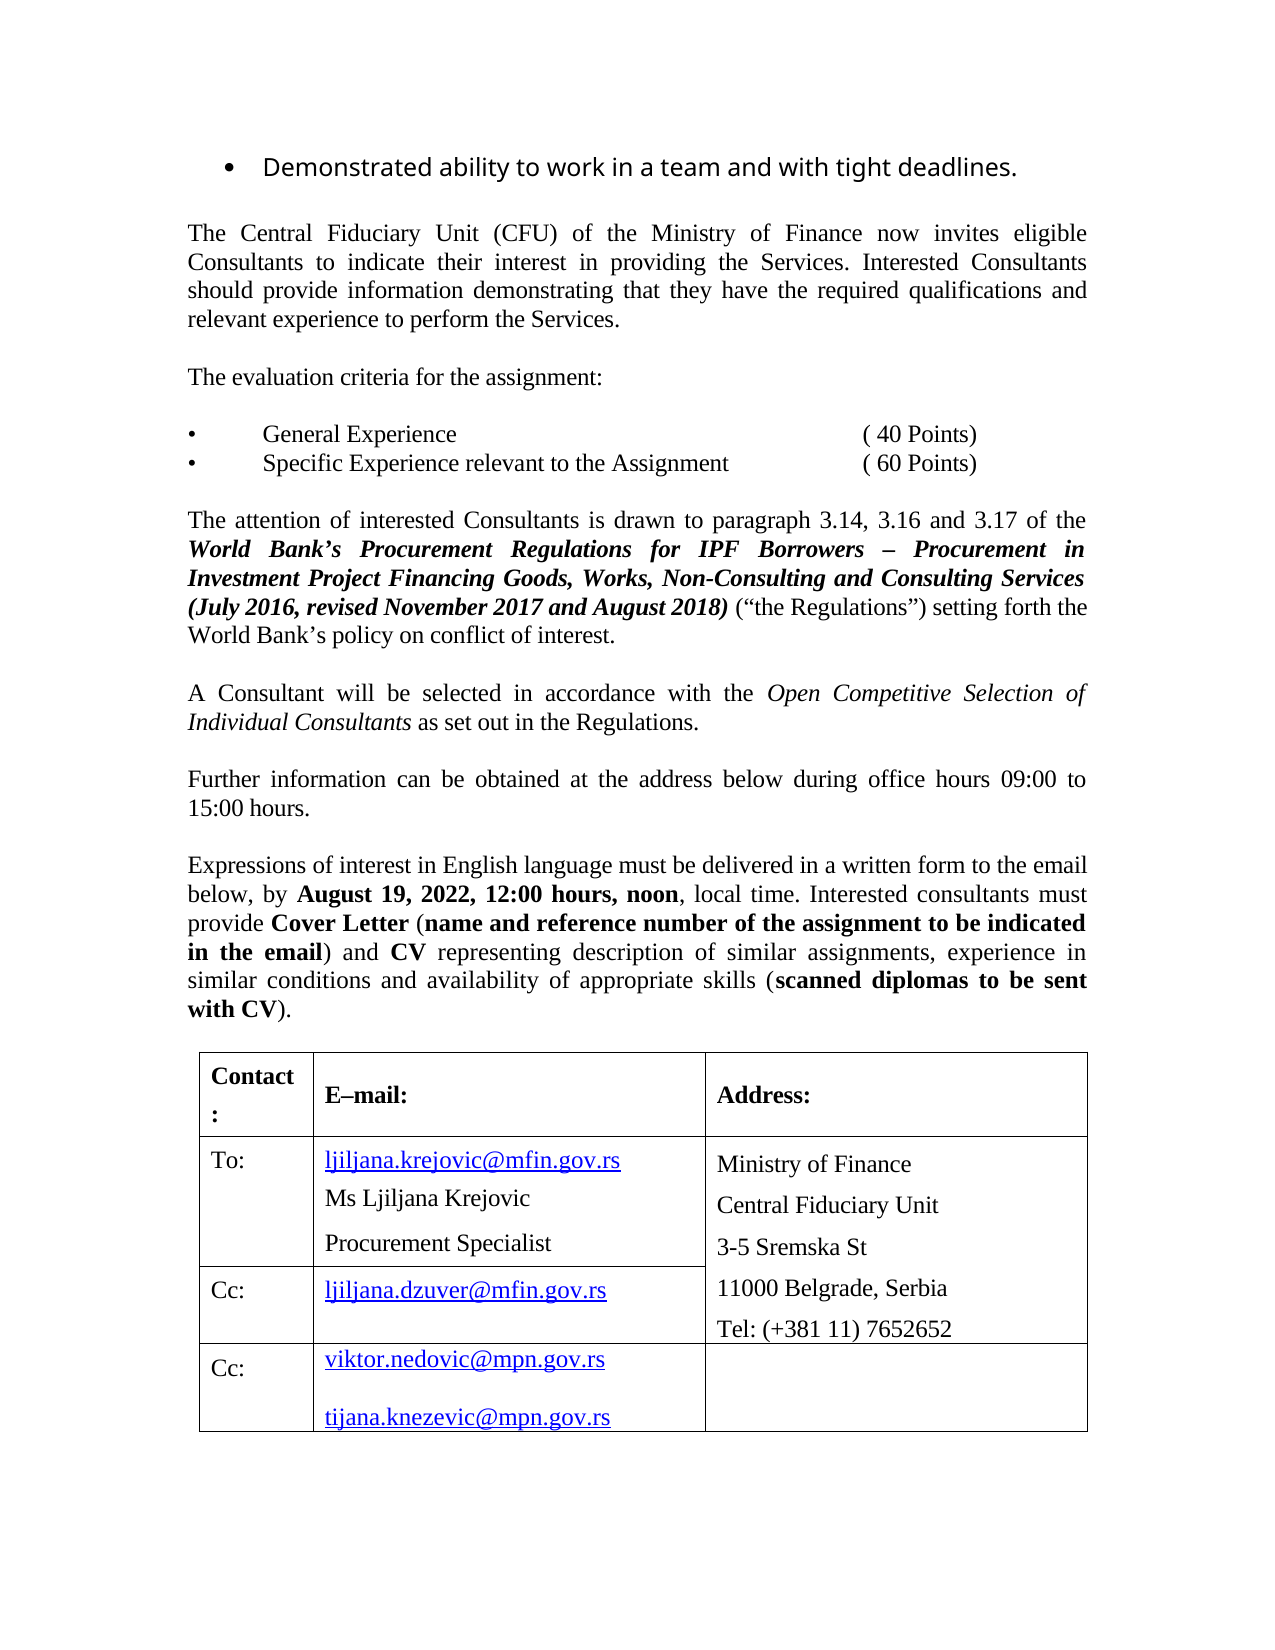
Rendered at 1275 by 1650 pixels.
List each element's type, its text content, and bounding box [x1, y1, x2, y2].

text Expressions of interest in English language must be delivered in a written form to the email below, by August 19, 2022, 12:00 hours, noon, local time. Interested consultants must provide Cover Letter (name and reference number of the assignment to be indicated in the email) and CV representing description of similar assignments, experience in similar conditions and availability of appropriate skills (scanned diplomas to be sent with CV). [187, 850, 1087, 1023]
table_header Address: [706, 1053, 1087, 1136]
text The Central Fiduciary Unit (CFU) of the Ministry of Finance now invites eligible Consultants to indicate their interest in providing the Services. Interested Consultants should provide information demonstrating that they have the required qualifications and relevant experience to perform the Services. [187, 218, 1087, 333]
table_cell To: [200, 1137, 313, 1266]
text • Specific Experience relevant to the Assignment ( 60 Points) [187, 448, 1087, 477]
table_cell Cc: [200, 1344, 313, 1431]
text A Consultant will be selected in accordance with the Open Competitive Selection of Individual Consultants as set out in the Regulations. [187, 678, 1087, 735]
table_header E–mail: [314, 1053, 705, 1136]
text The evaluation criteria for the assignment: [187, 362, 1087, 390]
table_cell ljiljana.krejovic@mfin.gov.rs Ms Ljiljana Krejovic Procurement Specialist [314, 1137, 705, 1266]
text Further information can be obtained at the address below during office hours 09:00 to 15:00 hours. [187, 764, 1087, 822]
table_cell ljiljana.dzuver@mfin.gov.rs [314, 1267, 705, 1343]
text The attention of interested Consultants is drawn to paragraph 3.14, 3.16 and 3.17 of the World Bank’s Procurement Regulations for IPF Borrowers – Procurement in Investment Project Financing Goods, Works, Non-Consulting and Consulting Services (July 2016, revised November 2017 and August 2018) (“the Regulations”) setting forth the World Bank’s policy on conflict of interest. [187, 505, 1087, 649]
table_cell Ministry of Finance Central Fiduciary Unit 3-5 Sremska St 11000 Belgrade, Serbia Tel: (+381 11) 7652652 [706, 1137, 1087, 1343]
table_cell Cc: [200, 1267, 313, 1343]
table_cell viktor.nedovic@mpn.gov.rs tijana.knezevic@mpn.gov.rs [314, 1344, 705, 1431]
table_cell [706, 1344, 1087, 1431]
table_header Contact: [200, 1053, 313, 1136]
list Demonstrated ability to work in a team and with tight deadlines. [225, 150, 1087, 184]
text • General Experience ( 40 Points) [187, 419, 1087, 448]
